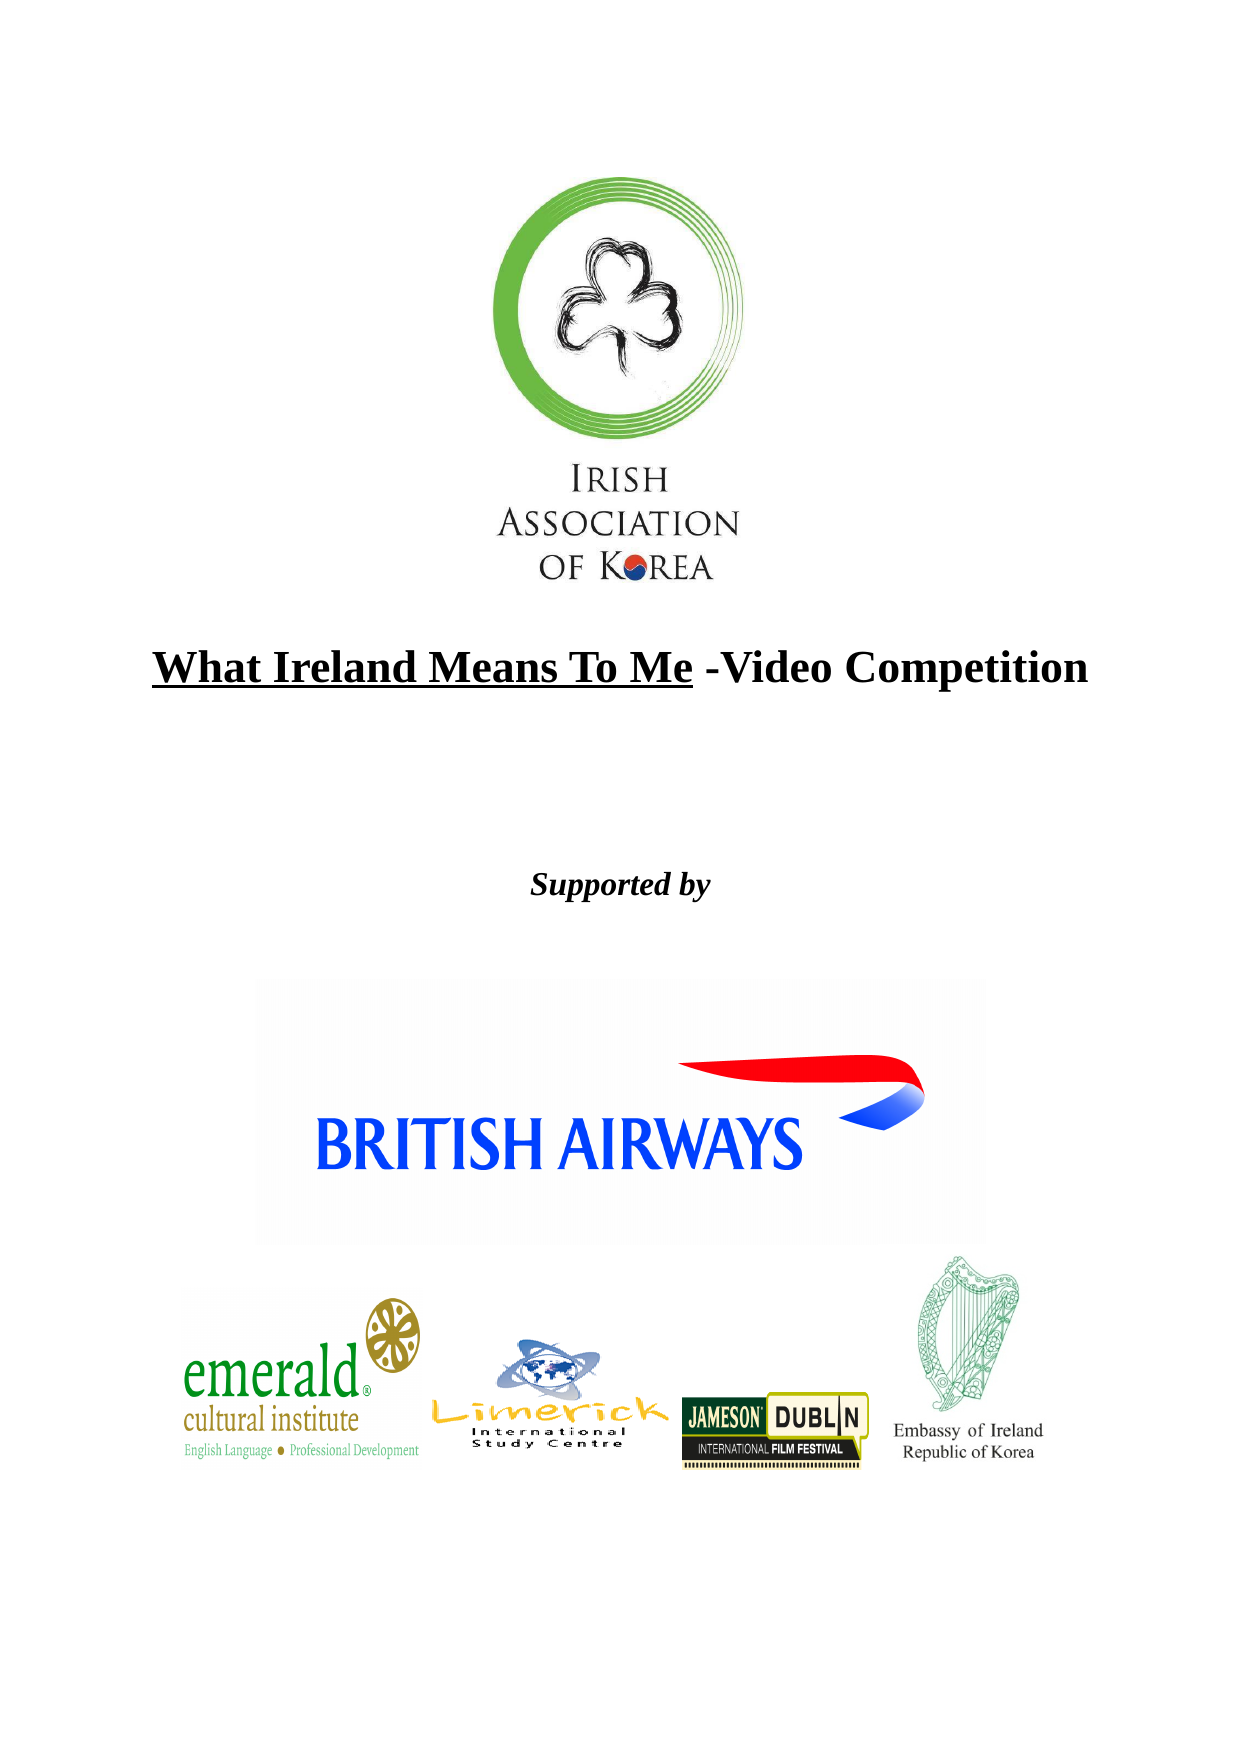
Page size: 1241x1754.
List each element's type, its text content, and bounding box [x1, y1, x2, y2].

text What Ireland Means To Me -Video Competition [150, 639, 1090, 692]
text Supported by [150, 864, 1090, 903]
picture [682, 1392, 869, 1470]
picture [255, 979, 1059, 1470]
picture [473, 177, 767, 583]
picture [181, 1287, 673, 1470]
